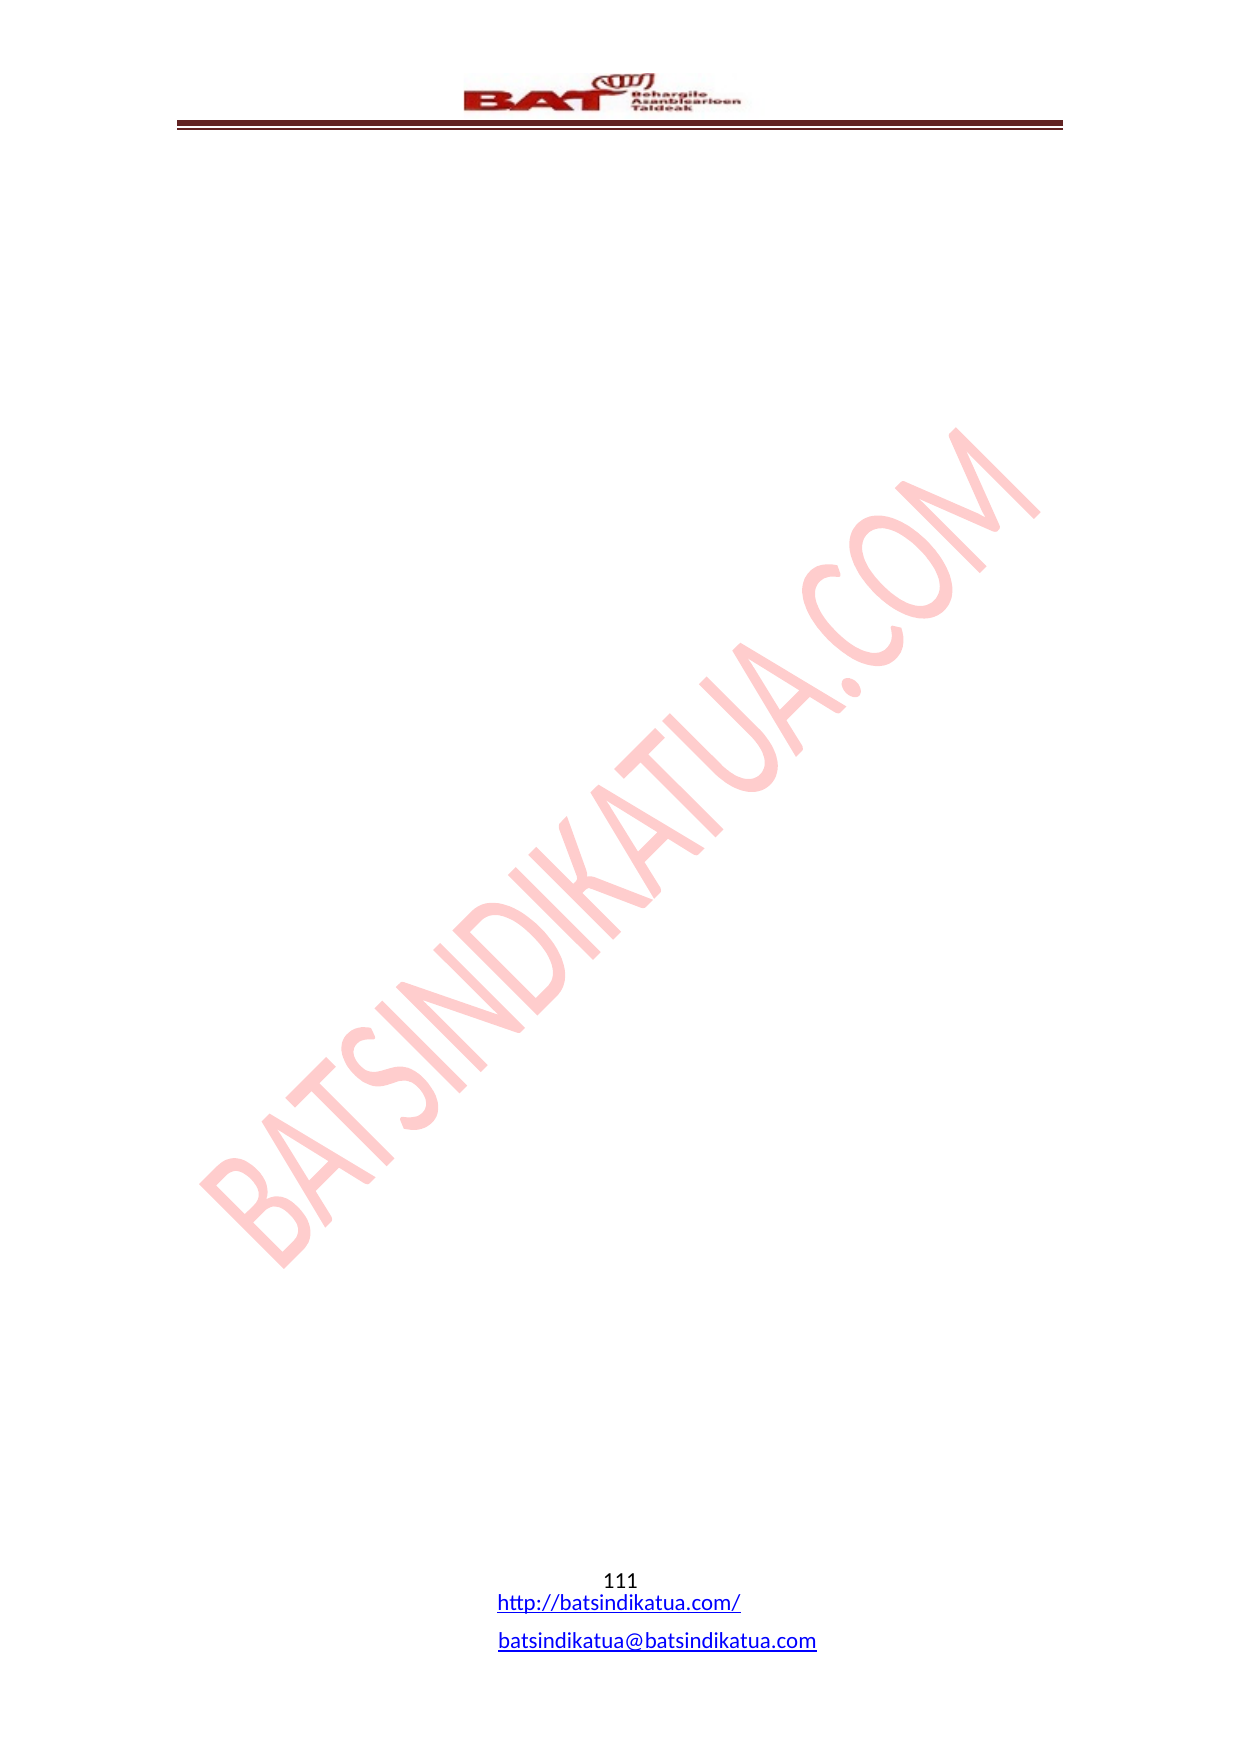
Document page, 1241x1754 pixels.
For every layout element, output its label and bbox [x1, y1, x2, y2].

picture [463, 73, 777, 119]
